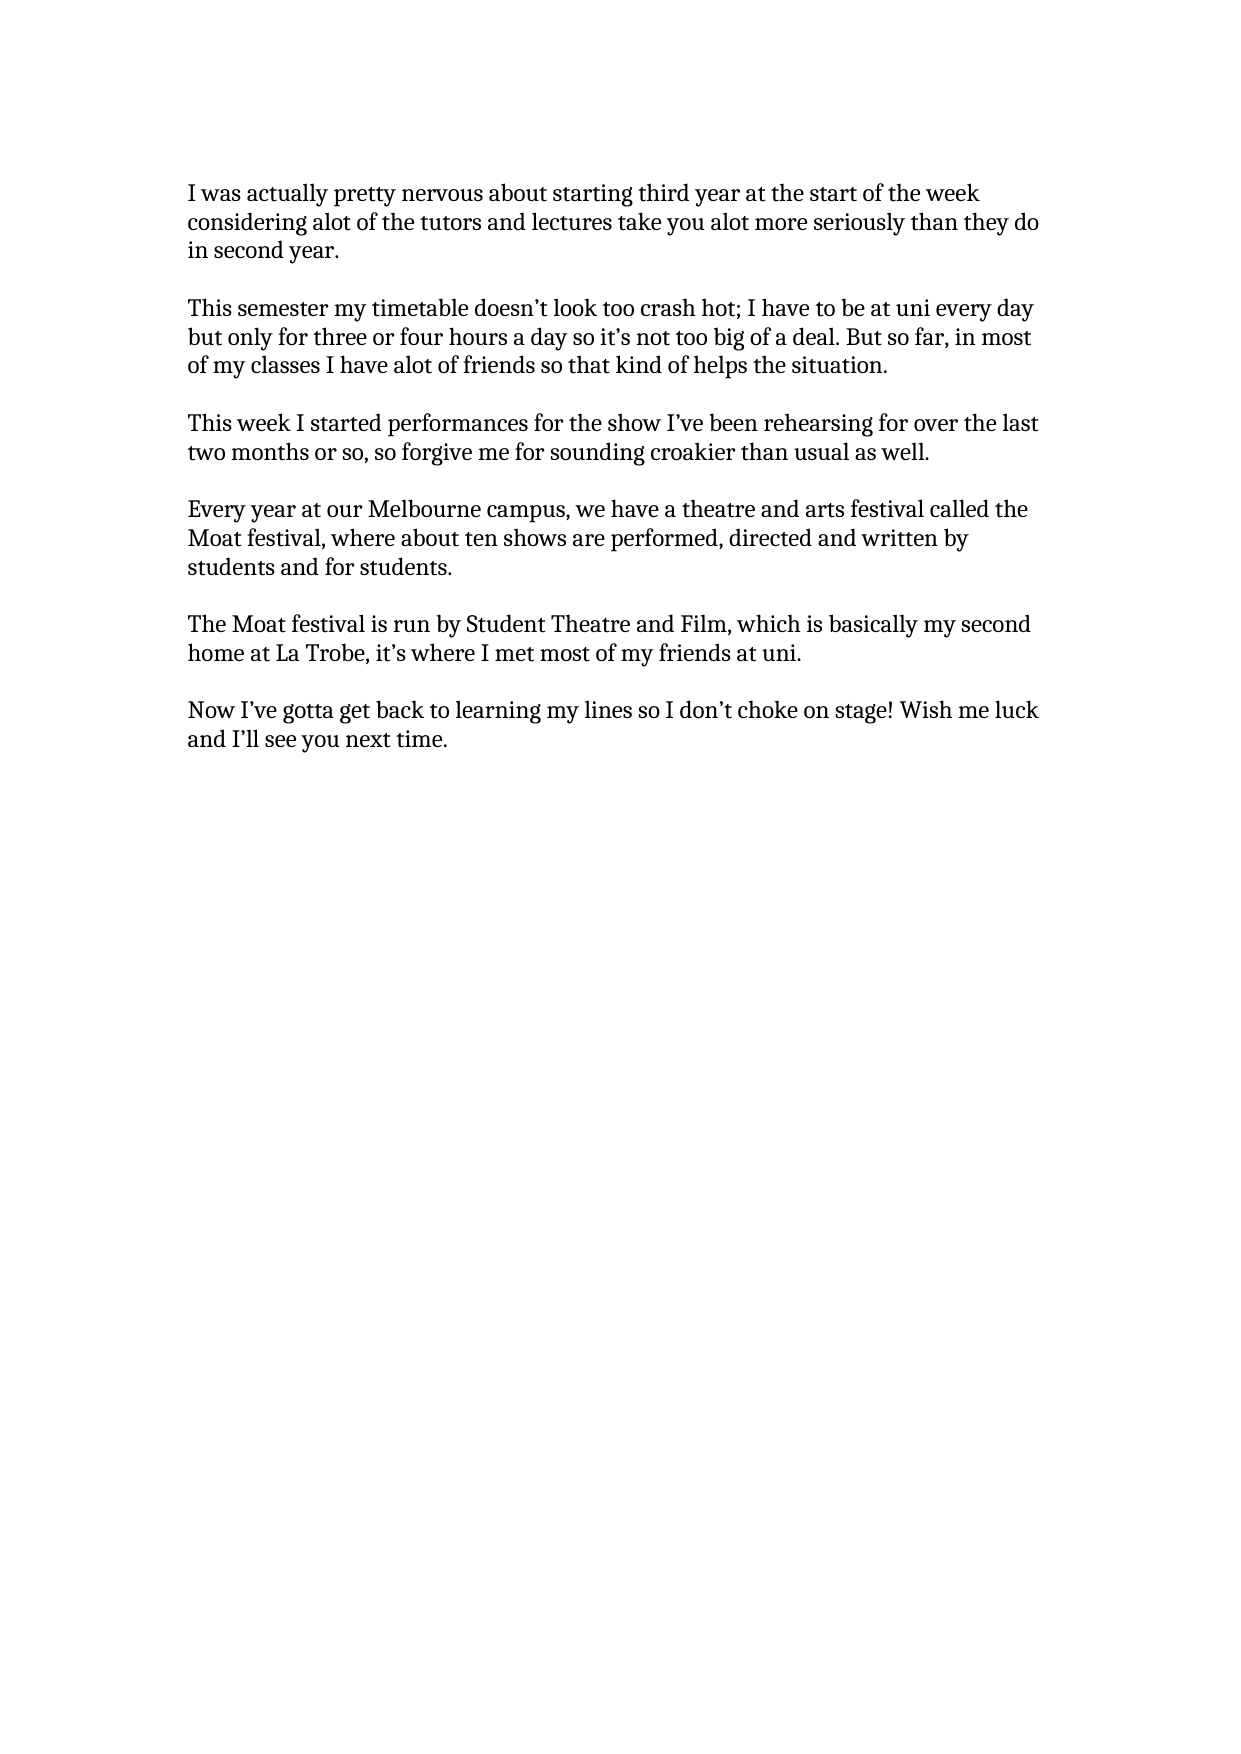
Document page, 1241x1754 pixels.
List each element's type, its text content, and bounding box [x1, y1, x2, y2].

text I was actually pretty nervous about starting third year at the start of the week considering alot of the tutors and lectures take you alot more seriously than they do in second year. [187, 179, 1053, 265]
text The Moat festival is run by Student Theatre and Film, which is basically my second home at La Trobe, it’s where I met most of my friends at uni. [187, 610, 1053, 667]
text This semester my timetable doesn’t look too crash hot; I have to be at uni every day but only for three or four hours a day so it’s not too big of a deal. But so far, in most of my classes I have alot of friends so that kind of helps the situation. [187, 294, 1053, 380]
text Every year at our Melbourne campus, we have a theatre and arts festival called the Moat festival, where about ten shows are performed, directed and written by students and for students. [187, 495, 1053, 581]
text This week I started performances for the show I’ve been rehearsing for over the last two months or so, so forgive me for sounding croakier than usual as well. [187, 409, 1053, 466]
text Now I’ve gotta get back to learning my lines so I don’t choke on stage! Wish me luck and I’ll see you next time. [187, 696, 1053, 754]
